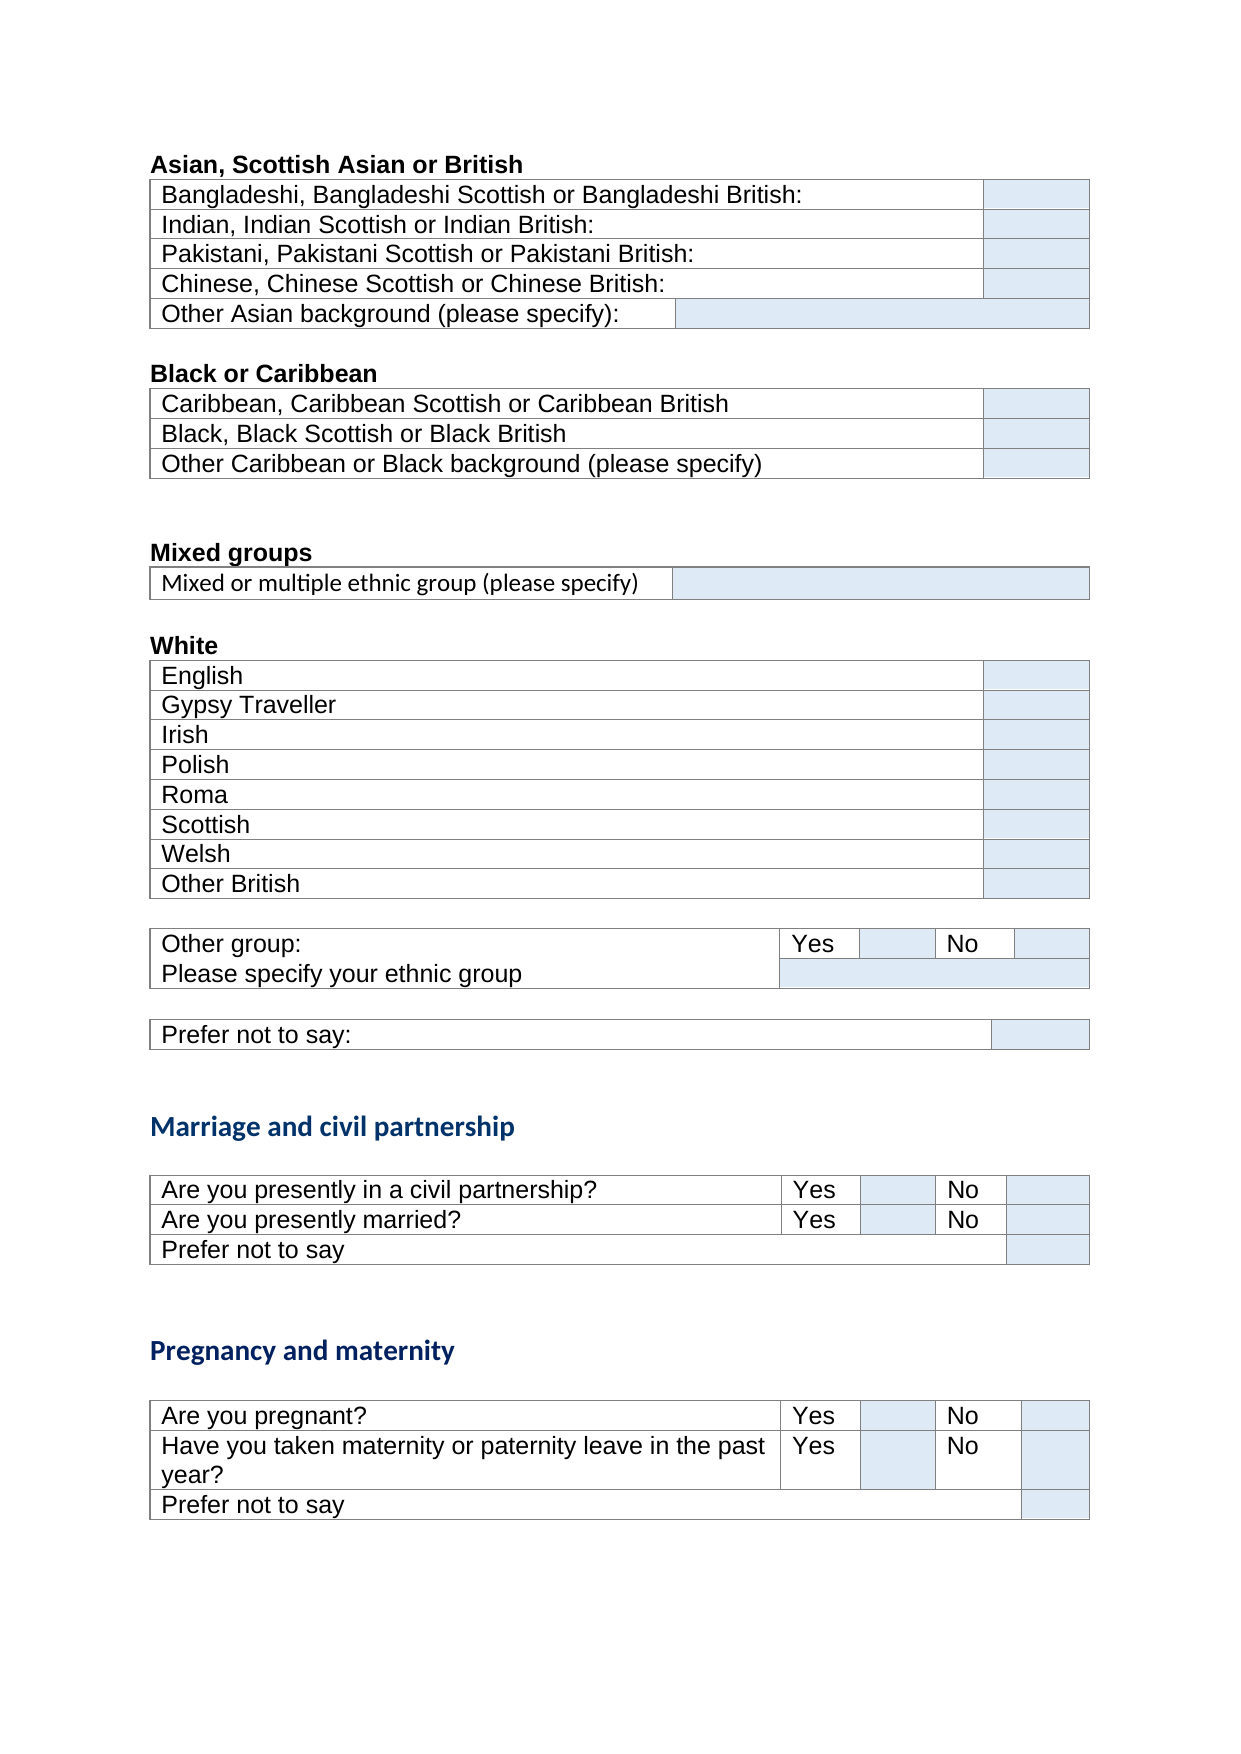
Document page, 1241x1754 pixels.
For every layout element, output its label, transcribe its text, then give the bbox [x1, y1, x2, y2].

table_cell Chinese, Chinese Scottish or Chinese British: [151, 269, 983, 298]
table_header Yes [781, 1401, 860, 1430]
table_header [673, 568, 1089, 599]
table_cell No [936, 1205, 1006, 1234]
table_cell Indian, Indian Scottish or Indian British: [151, 210, 983, 238]
table_cell [984, 869, 1089, 898]
table_cell Have you taken maternity or paternity leave in the past year? [151, 1431, 780, 1489]
table_header No [936, 1176, 1006, 1204]
table_cell [984, 840, 1089, 868]
table_header [992, 1020, 1089, 1049]
table_cell [676, 299, 1089, 328]
table_cell No [936, 1431, 1021, 1489]
table_cell Scottish [151, 810, 983, 838]
table_cell [984, 449, 1089, 477]
table_cell [984, 750, 1089, 779]
table_cell [984, 269, 1089, 298]
table_header [1007, 1176, 1089, 1204]
table_cell Welsh [151, 840, 983, 868]
table_header Other group: [151, 929, 779, 958]
table_cell [1022, 1431, 1089, 1489]
text Mixed groups [150, 538, 1090, 566]
table_header [861, 1176, 935, 1204]
table_header [1022, 1401, 1089, 1430]
table_header Caribbean, Caribbean Scottish or Caribbean British [151, 389, 983, 418]
table_cell [861, 1205, 935, 1234]
table_header Are you presently in a civil partnership? [151, 1176, 781, 1204]
table_cell Yes [781, 1431, 860, 1489]
text Black or Caribbean [150, 359, 1090, 388]
text Marriage and civil partnership [150, 1108, 1090, 1144]
table_header Bangladeshi, Bangladeshi Scottish or Bangladeshi British: [151, 180, 983, 208]
table_cell Other Asian background (please specify): [151, 299, 675, 328]
table_cell Are you presently married? [151, 1205, 781, 1234]
table_cell Gypsy Traveller [151, 691, 983, 719]
table_cell Other British [151, 869, 983, 898]
table_header Yes [780, 929, 859, 958]
table_cell [984, 210, 1089, 238]
table_header [1015, 929, 1089, 958]
table_cell [984, 419, 1089, 448]
table_cell [984, 691, 1089, 719]
table_cell [1007, 1205, 1089, 1234]
table_header [861, 1401, 935, 1430]
table_cell Please specify your ethnic group [151, 958, 779, 987]
table_cell [984, 780, 1089, 809]
table_header [984, 661, 1089, 689]
table_cell Black, Black Scottish or Black British [151, 419, 983, 448]
table_cell Irish [151, 720, 983, 749]
table_cell [1022, 1490, 1089, 1518]
table_cell Other Caribbean or Black background (please specify) [151, 449, 983, 477]
table_cell Yes [782, 1205, 860, 1234]
table_header [984, 180, 1089, 208]
table_header [860, 929, 935, 958]
table_header Prefer not to say: [151, 1020, 991, 1049]
table_header Yes [782, 1176, 860, 1204]
table_cell Polish [151, 750, 983, 779]
table_header No [936, 929, 1014, 958]
table_cell [984, 720, 1089, 749]
text Pregnancy and maternity [150, 1332, 1090, 1368]
table_cell [1007, 1235, 1089, 1264]
text White [150, 631, 1090, 660]
table_header English [151, 661, 983, 689]
table_header No [936, 1401, 1021, 1430]
table_header Mixed or multiple ethnic group (please specify) [151, 568, 672, 599]
table_cell [984, 239, 1089, 268]
table_cell [861, 1431, 935, 1489]
table_cell Pakistani, Pakistani Scottish or Pakistani British: [151, 239, 983, 268]
table_header Are you pregnant? [151, 1401, 780, 1430]
text Asian, Scottish Asian or British [150, 150, 1090, 179]
table_header [984, 389, 1089, 418]
table_cell [984, 810, 1089, 838]
table_cell Prefer not to say [151, 1235, 1006, 1264]
table_cell Prefer not to say [151, 1490, 1021, 1518]
table_cell Roma [151, 780, 983, 809]
table_cell [780, 959, 1089, 987]
